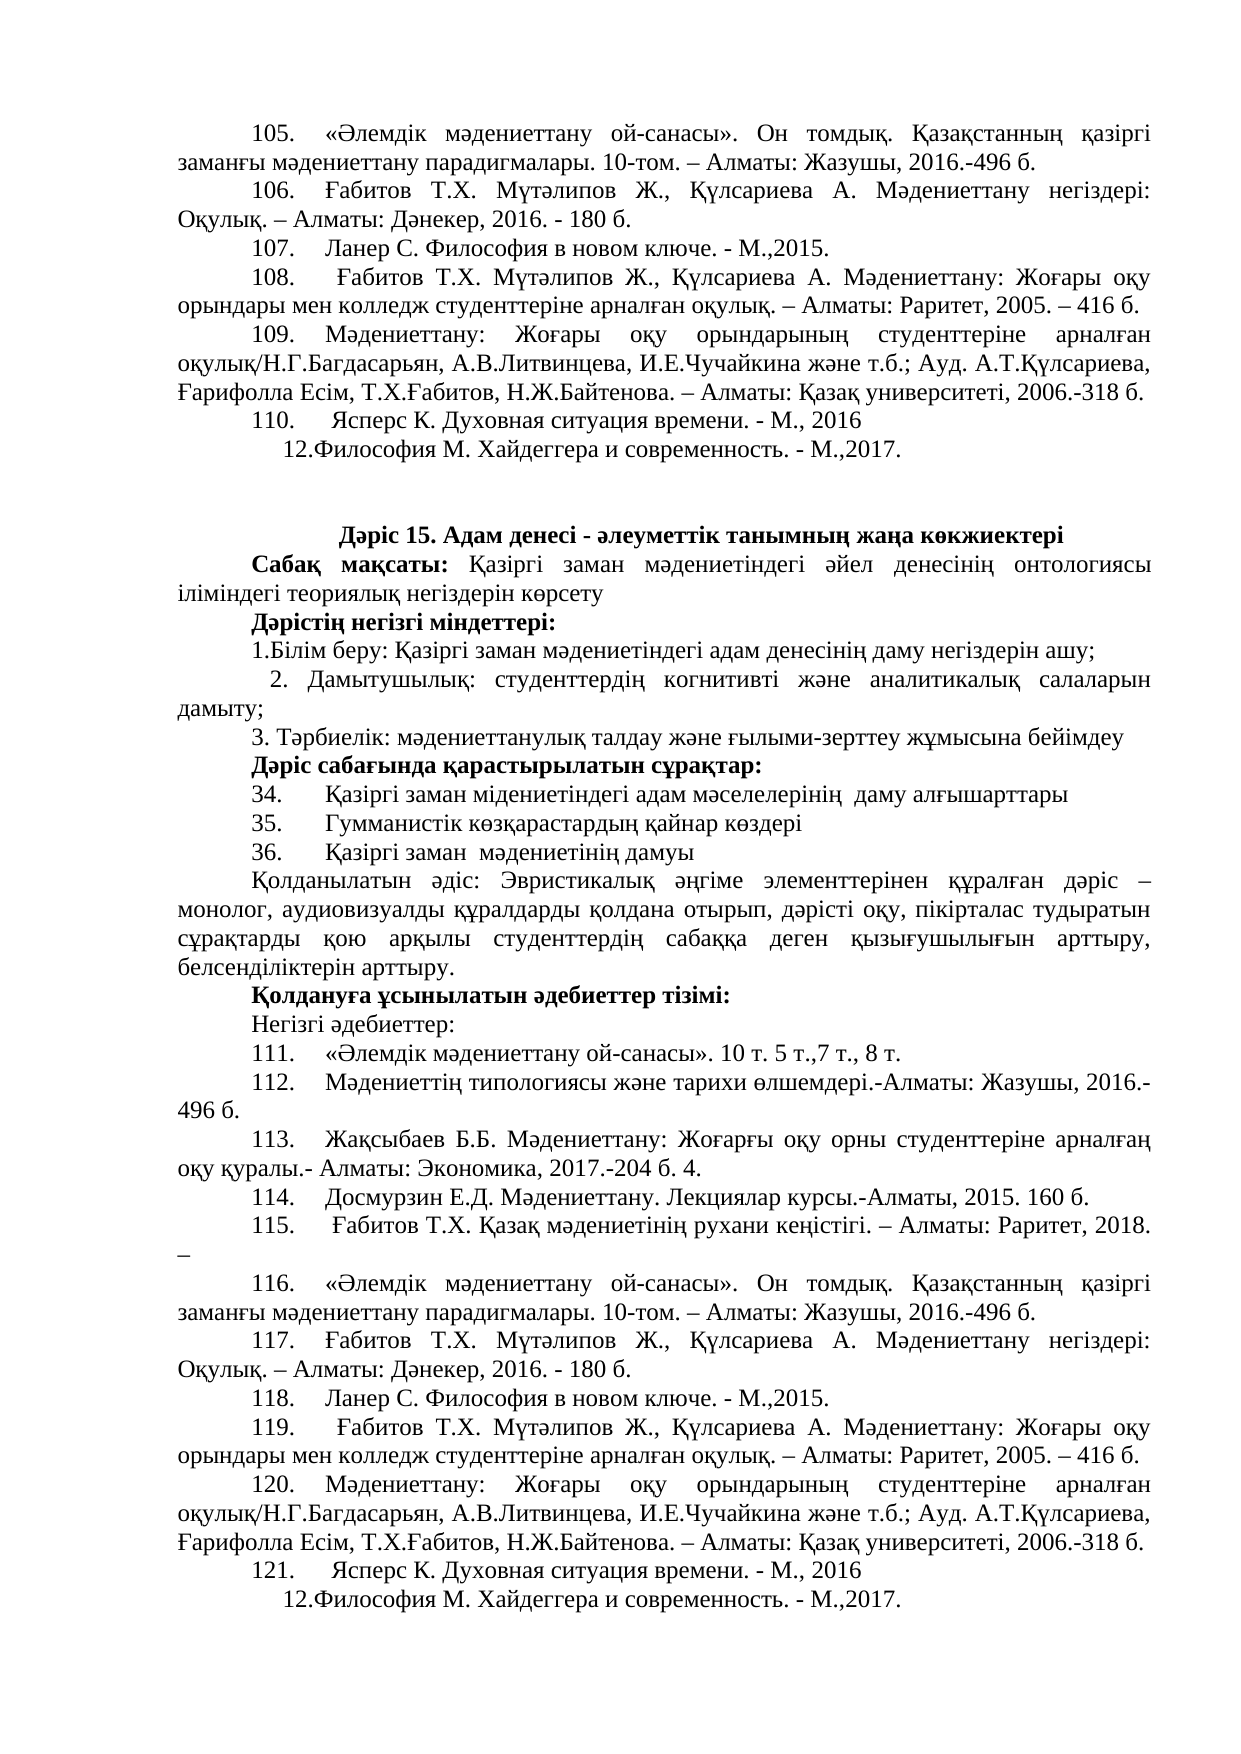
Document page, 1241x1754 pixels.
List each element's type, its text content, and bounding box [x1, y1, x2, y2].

text Сабақ мақсаты: Қазіргі заман мәдениетіндегі әйел денесінің онтологиясы іліміндегі теориялық негіздерін көрсету [177, 549, 1152, 607]
list Мәдениеттің типологиясы және тарихи өлшемдері.-Алматы: Жазушы, 2016.-496 б. [177, 1067, 1152, 1124]
text Дәріс 15. Адам денесі - әлеуметтік танымның жаңа көкжиектері [177, 521, 1152, 549]
text Дәріс сабағында қарастырылатын сұрақтар: [177, 751, 1152, 779]
list «Әлемдік мәдениеттану ой-санасы». Он томдық. Қазақстанның қазіргі заманғы мәдениеттану парадигмалары. 10-том. – Алматы: Жазушы, 2016.-496 б. [177, 1268, 1152, 1326]
text 3. Тәрбиелік: мәдениеттанулық талдау және ғылыми-зерттеу жұмысына бейімдеу [177, 722, 1152, 751]
list Қазіргі заман мәдениетінің дамуы [177, 837, 1152, 866]
text Дәрістің негізгі міндеттері: [177, 607, 1152, 636]
text 12.Философия М. Хайдеггера и современность. - М.,2017. [177, 434, 1152, 463]
list Ғабитов Т.Х. Мүтәлипов Ж., Қүлсариева А. Мәдениеттану: Жоғары оқу орындары мен колледж студенттеріне арналған оқулық. – Алматы: Раритет, 2005. – 416 б. [177, 1412, 1152, 1469]
list Гумманистік көзқарастардың қайнар көздері [177, 808, 1152, 837]
list Ғабитов Т.Х. Мүтәлипов Ж., Қүлсариева А. Мәдениеттану негіздері: Оқулық. – Алматы: Дәнекер, 2016. - 180 б. [177, 176, 1152, 233]
list Мәдениеттану: Жоғары оқу орындарының студенттеріне арналған оқулық/Н.Г.Багдасарьян, А.В.Литвинцева, И.Е.Чучайкина және т.б.; Ауд. А.Т.Қүлсариева, Ғарифолла Есім, Т.Х.Ғабитов, Н.Ж.Байтенова. – Алматы: Қазақ университеті, 2006.-318 б. [177, 319, 1152, 406]
list «Әлемдік мәдениеттану ой-санасы». 10 т. 5 т.,7 т., 8 т. [177, 1038, 1152, 1067]
list Қазіргі заман мідениетіндегі адам мәселелерінің даму алғышарттары [177, 779, 1152, 808]
list Ланер С. Философия в новом ключе. - М.,2015. [177, 1383, 1152, 1412]
text 2. Дамытушылық: студенттердің когнитивті және аналитикалық салаларын дамыту; [177, 664, 1152, 722]
list Ғабитов Т.Х. Қазақ мәдениетінің рухани кеңістігі. – Алматы: Раритет, 2018. – [177, 1211, 1152, 1268]
list Досмурзин Е.Д. Мәдениеттану. Лекциялар курсы.-Алматы, 2015. 160 б. [177, 1182, 1152, 1211]
text Қолданылатын әдіс: Эвристикалық әңгіме элементтерінен құралған дәріс – монолог, аудиовизуалды құралдарды қолдана отырып, дәрісті оқу, пікірталас тудыратын сұрақтарды қою арқылы студенттердің сабаққа деген қызығушылығын арттыру, белсенділіктерін арттыру. [177, 866, 1152, 981]
text Негізгі әдебиеттер: [177, 1009, 1152, 1038]
list «Әлемдік мәдениеттану ой-санасы». Он томдық. Қазақстанның қазіргі заманғы мәдениеттану парадигмалары. 10-том. – Алматы: Жазушы, 2016.-496 б. [177, 118, 1152, 176]
list Ғабитов Т.Х. Мүтәлипов Ж., Қүлсариева А. Мәдениеттану негіздері: Оқулық. – Алматы: Дәнекер, 2016. - 180 б. [177, 1326, 1152, 1383]
list Ясперс К. Духовная ситуация времени. - М., 2016 [177, 1556, 1152, 1584]
list Ғабитов Т.Х. Мүтәлипов Ж., Қүлсариева А. Мәдениеттану: Жоғары оқу орындары мен колледж студенттеріне арналған оқулық. – Алматы: Раритет, 2005. – 416 б. [177, 262, 1152, 319]
text 12.Философия М. Хайдеггера и современность. - М.,2017. [177, 1584, 1152, 1613]
list Ясперс К. Духовная ситуация времени. - М., 2016 [177, 406, 1152, 434]
text 1.Білім беру: Қазіргі заман мәдениетіндегі адам денесінің даму негіздерін ашу; [177, 636, 1152, 664]
text Қолдануға ұсынылатын әдебиеттер тізімі: [177, 981, 1152, 1009]
list Жақсыбаев Б.Б. Мәдениеттану: Жоғарғы оқу орны студенттеріне арналғаң оқу қуралы.- Алматы: Экономика, 2017.-204 б. 4. [177, 1124, 1152, 1182]
list Мәдениеттану: Жоғары оқу орындарының студенттеріне арналған оқулық/Н.Г.Багдасарьян, А.В.Литвинцева, И.Е.Чучайкина және т.б.; Ауд. А.Т.Қүлсариева, Ғарифолла Есім, Т.Х.Ғабитов, Н.Ж.Байтенова. – Алматы: Қазақ университеті, 2006.-318 б. [177, 1469, 1152, 1556]
list Ланер С. Философия в новом ключе. - М.,2015. [177, 233, 1152, 262]
